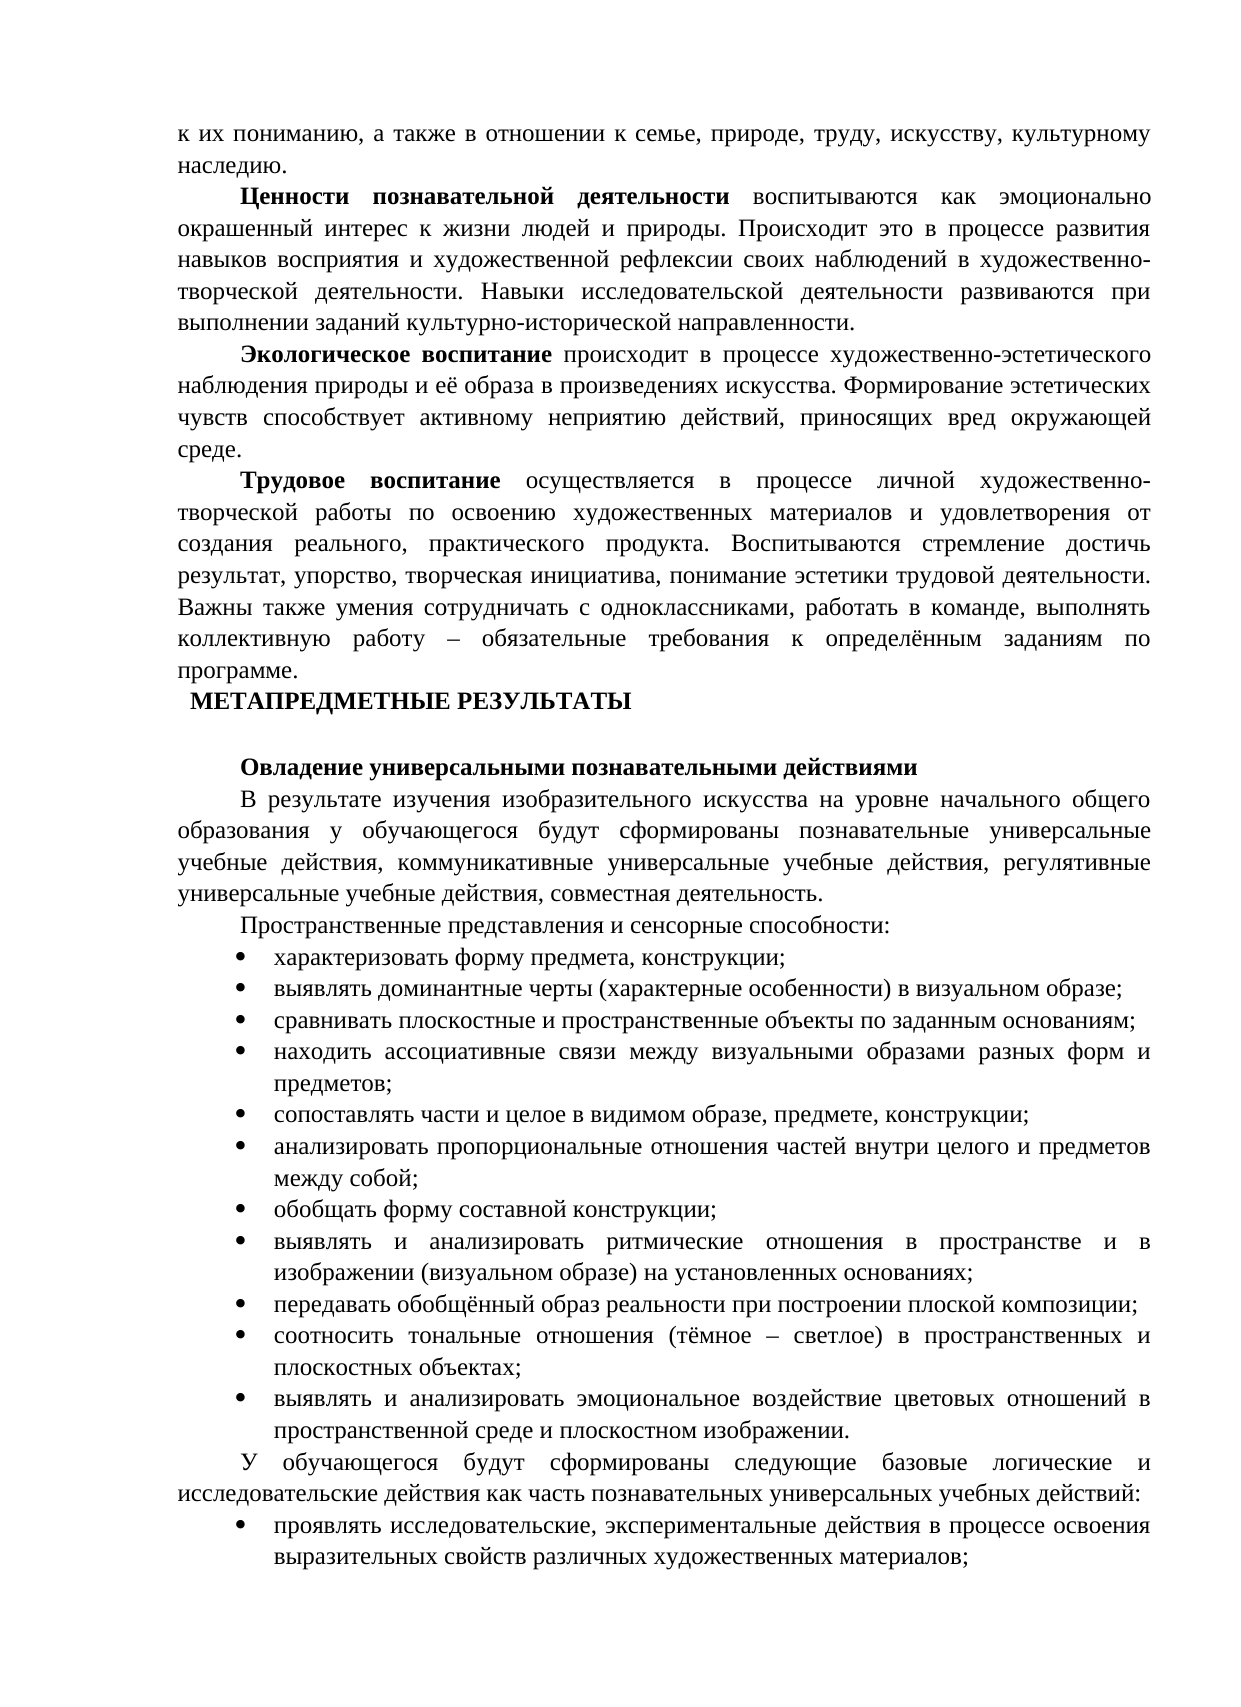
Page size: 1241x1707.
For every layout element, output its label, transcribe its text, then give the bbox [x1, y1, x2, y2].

list передавать обобщённый образ реальности при построении плоской композиции; [236, 1289, 1152, 1318]
text Ценности познавательной деятельности воспитываются как эмоционально окрашенный интерес к жизни людей и природы. Происходит это в процессе развития навыков восприятия и художественной рефлексии своих наблюдений в художественно-творческой деятельности. Навыки исследовательской деятельности развиваются при выполнении заданий культурно-исторической направленности. [177, 181, 1152, 336]
text У обучающегося будут сформированы следующие базовые логические и исследовательские действия как часть познавательных универсальных учебных действий: [177, 1447, 1152, 1507]
text Овладение универсальными познавательными действиями [177, 752, 1152, 781]
text Экологическое воспитание происходит в процессе художественно-эстетического наблюдения природы и её образа в произведениях искусства. Формирование эстетических чувств способствует активному неприятию действий, приносящих вред окружающей среде. [177, 339, 1152, 462]
list обобщать форму составной конструкции; [236, 1194, 1152, 1223]
text В результате изучения изобразительного искусства на уровне начального общего образования у обучающегося будут сформированы познавательные универсальные учебные действия, коммуникативные универсальные учебные действия, регулятивные универсальные учебные действия, совместная деятельность. [177, 784, 1152, 907]
list выявлять и анализировать ритмические отношения в пространстве и в изображении (визуальном образе) на установленных основаниях; [236, 1226, 1152, 1286]
text МЕТАПРЕДМЕТНЫЕ РЕЗУЛЬТАТЫ [190, 686, 1152, 715]
text Пространственные представления и сенсорные способности: [177, 910, 1152, 939]
list находить ассоциативные связи между визуальными образами разных форм и предметов; [236, 1036, 1152, 1097]
list проявлять исследовательские, экспериментальные действия в процессе освоения выразительных свойств различных художественных материалов; [236, 1510, 1152, 1570]
list характеризовать форму предмета, конструкции; [236, 942, 1152, 970]
list анализировать пропорциональные отношения частей внутри целого и предметов между собой; [236, 1131, 1152, 1191]
list сопоставлять части и целое в видимом образе, предмете, конструкции; [236, 1099, 1152, 1128]
list соотносить тональные отношения (тёмное – светлое) в пространственных и плоскостных объектах; [236, 1320, 1152, 1381]
list выявлять доминантные черты (характерные особенности) в визуальном образе; [236, 973, 1152, 1002]
list сравнивать плоскостные и пространственные объекты по заданным основаниям; [236, 1005, 1152, 1033]
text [177, 118, 1152, 178]
list выявлять и анализировать эмоциональное воздействие цветовых отношений в пространственной среде и плоскостном изображении. [236, 1383, 1152, 1444]
text Трудовое воспитание осуществляется в процессе личной художественно-творческой работы по освоению художественных материалов и удовлетворения от создания реального, практического продукта. Воспитываются стремление достичь результат, упорство, творческая инициатива, понимание эстетики трудовой деятельности. Важны также умения сотрудничать с одноклассниками, работать в команде, выполнять коллективную работу – обязательные требования к определённым заданиям по программе. [177, 465, 1152, 683]
